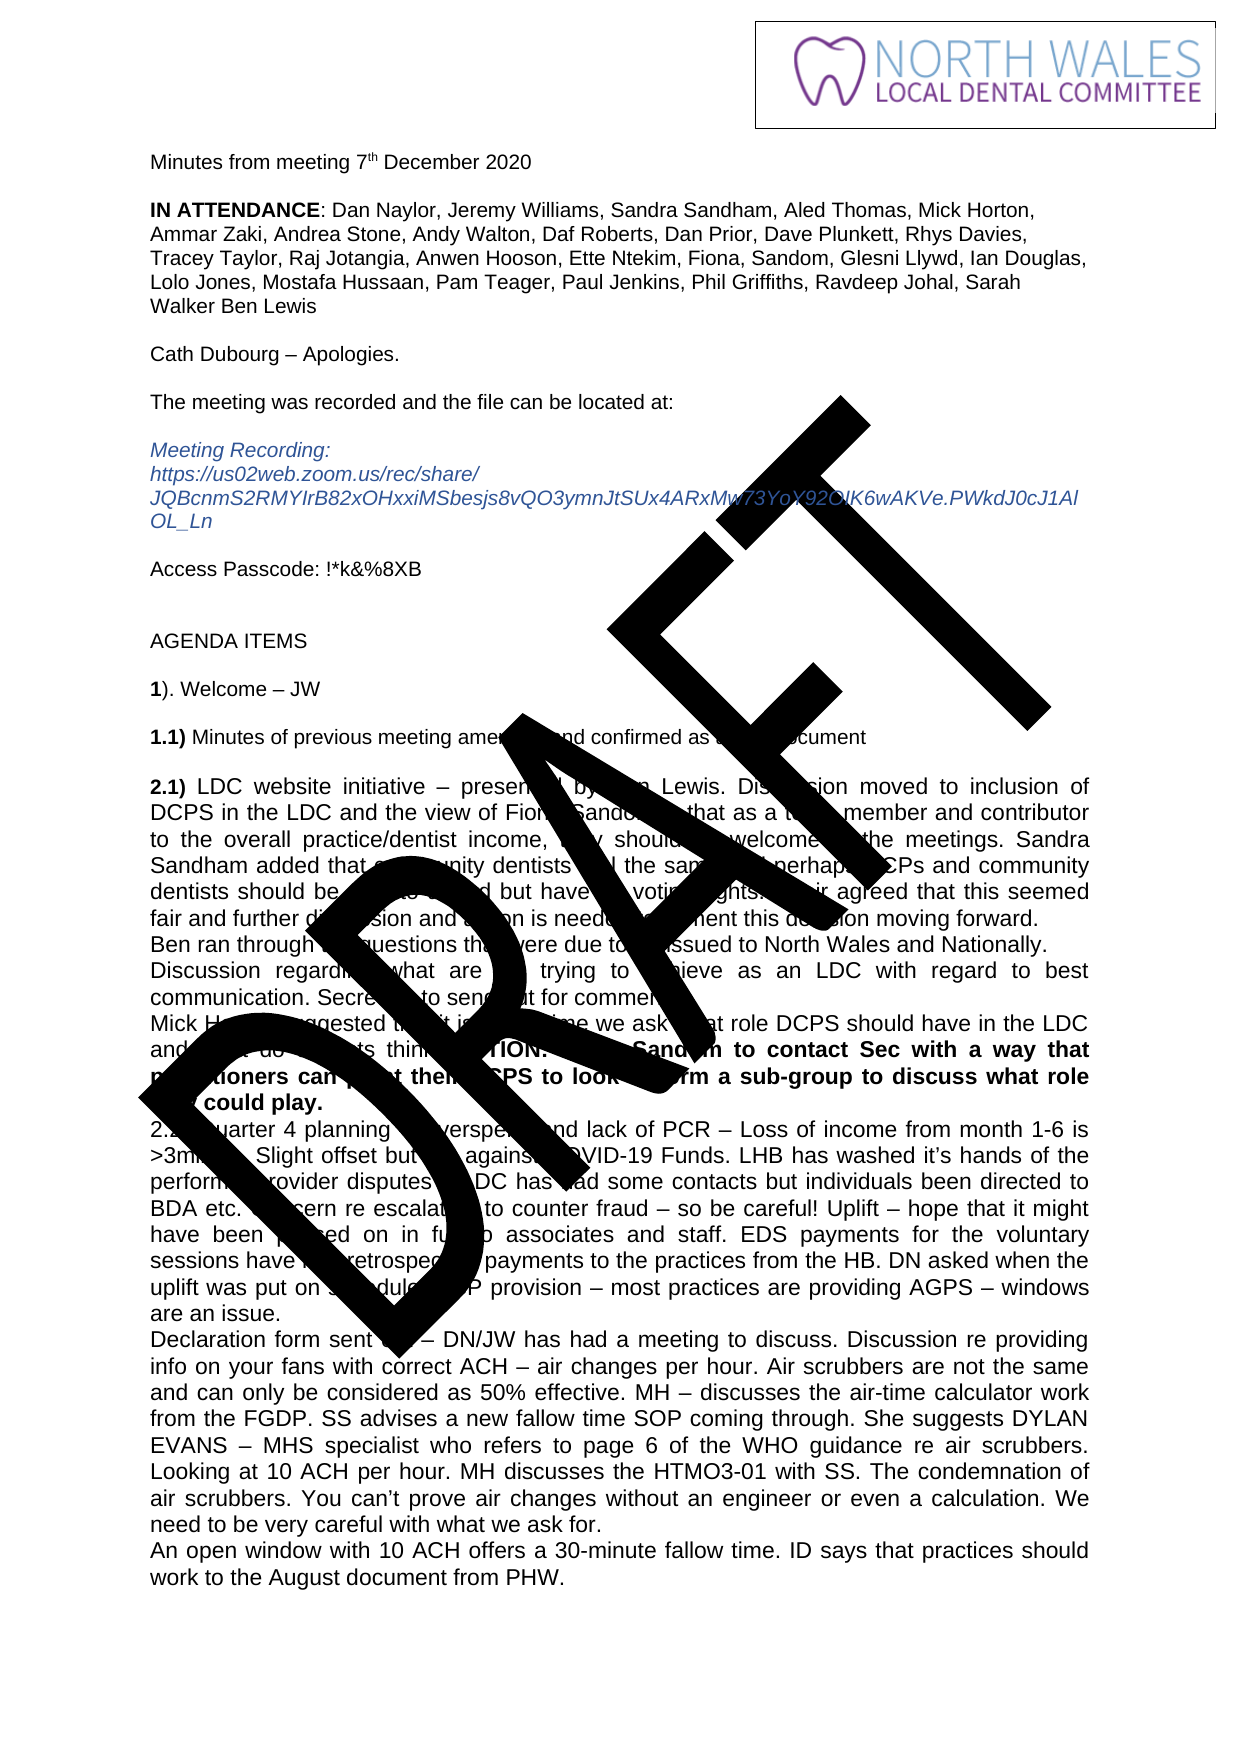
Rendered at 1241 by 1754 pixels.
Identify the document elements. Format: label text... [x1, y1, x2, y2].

text Access Passcode: !*k&%8XB [150, 557, 1090, 581]
text Meeting Recording: [150, 437, 1090, 461]
text Cath Dubourg – Apologies. [150, 342, 1090, 366]
text The meeting was recorded and the file can be located at: [150, 389, 1090, 413]
text https://us02web.zoom.us/rec/share/JQBcnmS2RMYIrB82xOHxxiMSbesjs8vQO3ymnJtSUx4ARxMw73YoY92OIK6wAKVe.PWkdJ0cJ1AlOL_Ln [150, 461, 1090, 533]
text 2.2) Quarter 4 planning – Overspend and lack of PCR – Loss of income from month 1-6 is >3million. Slight offset but not against COVID-19 Funds. LHB has washed it’s hands of the performer/provider disputes – LDC has had some contacts but individuals been directed to BDA etc. Concern re escalation to counter fraud – so be careful! Uplift – hope that it might have been passed on in full to associates and staff. EDS payments for the voluntary sessions have had retrospective payments to the practices from the HB. DN asked when the uplift was put on schedule. AGP provision – most practices are providing AGPS – windows are an issue. [150, 1116, 1090, 1326]
text Minutes from meeting 7th December 2020 [150, 150, 1090, 174]
text 2.1) LDC website initiative – presented by Ben Lewis. Discussion moved to inclusion of DCPS in the LDC and the view of Fiona Sandom is that as a team member and contributor to the overall practice/dentist income, they should be welcome at the meetings. Sandra Sandham added that community dentists feel the same and perhaps DCPs and community dentists should be able to attend but have no voting rights. Chair agreed that this seemed fair and further discussion and action is needed to cement this decision moving forward. [150, 773, 1090, 931]
text Mick Horton suggested that it is about time we ask what role DCPS should have in the LDC and what do dentists think. ACTION: Fiona Sandom to contact Sec with a way that practitioners can point their DCPS to look to form a sub-group to discuss what role they could play. [150, 1010, 1090, 1116]
text 1). Welcome – JW [150, 677, 1090, 701]
text Discussion regarding what are we trying to achieve as an LDC with regard to best communication. Secretary to send out for comment. [150, 957, 1090, 1010]
picture [770, 28, 1216, 113]
text An open window with 10 ACH offers a 30-minute fallow time. ID says that practices should work to the August document from PHW. [150, 1537, 1090, 1590]
text Ben ran through the questions that were due to be issued to North Wales and Nationally. [150, 931, 1090, 957]
list Minutes of previous meeting amended and confirmed as a true document [150, 725, 1090, 749]
text IN ATTENDANCE: Dan Naylor, Jeremy Williams, Sandra Sandham, Aled Thomas, Mick Horton, Ammar Zaki, Andrea Stone, Andy Walton, Daf Roberts, Dan Prior, Dave Plunkett, Rhys Davies, Tracey Taylor, Raj Jotangia, Anwen Hooson, Ette Ntekim, Fiona, Sandom, Glesni Llywd, Ian Douglas, Lolo Jones, Mostafa Hussaan, Pam Teager, Paul Jenkins, Phil Griffiths, Ravdeep Johal, Sarah Walker Ben Lewis [150, 198, 1090, 318]
text Declaration form sent out – DN/JW has had a meeting to discuss. Discussion re providing info on your fans with correct ACH – air changes per hour. Air scrubbers are not the same and can only be considered as 50% effective. MH – discusses the air-time calculator work from the FGDP. SS advises a new fallow time SOP coming through. She suggests DYLAN EVANS – MHS specialist who refers to page 6 of the WHO guidance re air scrubbers. Looking at 10 ACH per hour. MH discusses the HTMO3-01 with SS. The condemnation of air scrubbers. You can’t prove air changes without an engineer or even a calculation. We need to be very careful with what we ask for. [150, 1326, 1090, 1537]
text AGENDA ITEMS [150, 629, 1090, 653]
